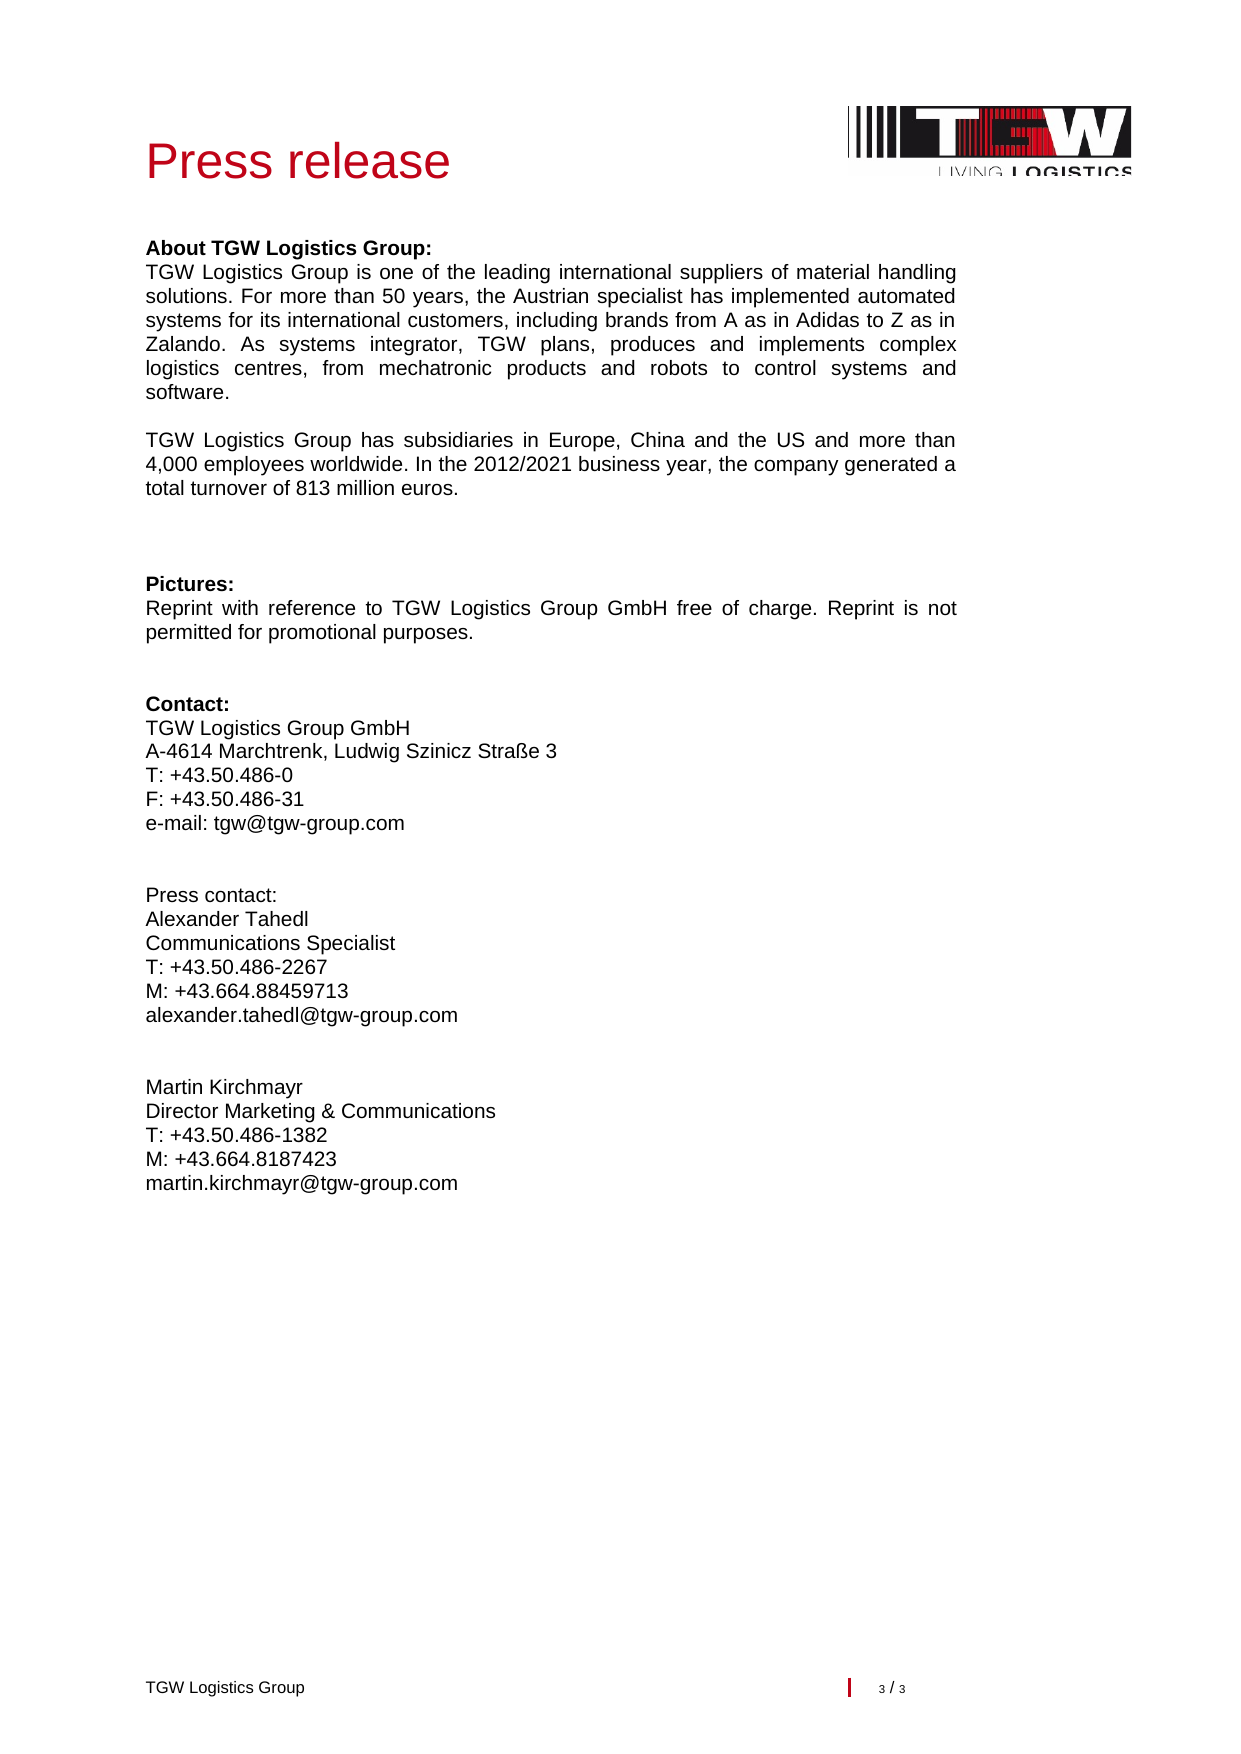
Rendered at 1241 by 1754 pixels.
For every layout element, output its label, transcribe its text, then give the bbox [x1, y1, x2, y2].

text Press contact: [145, 883, 957, 907]
text M: +43.664.88459713 [145, 979, 957, 1003]
text T: +43.50.486-0 [145, 763, 957, 787]
text martin.kirchmayr@tgw-group.com [145, 1171, 957, 1194]
text alexander.tahedl@tgw-group.com [145, 1003, 957, 1027]
text TGW Logistics Group is one of the leading international suppliers of material handling solutions. For more than 50 years, the Austrian specialist has implemented automated systems for its international customers, including brands from A as in Adidas to Z as in Zalando. As systems integrator, TGW plans, produces and implements complex logistics centres, from mechatronic products and robots to control systems and software. [145, 260, 957, 404]
text T: +43.50.486-1382 [145, 1123, 957, 1147]
text F: +43.50.486-31 [145, 787, 957, 811]
text Reprint with reference to TGW Logistics Group GmbH free of charge. Reprint is not permitted for promotional purposes. [145, 596, 957, 643]
text Communications Specialist [145, 931, 957, 955]
text TGW Logistics Group has subsidiaries in Europe, China and the US and more than 4,000 employees worldwide. In the 2012/2021 business year, the company generated a total turnover of 813 million euros. [145, 428, 957, 500]
text About TGW Logistics Group: [145, 236, 957, 260]
text T: +43.50.486-2267 [145, 955, 957, 979]
text Martin Kirchmayr [145, 1075, 957, 1099]
picture [846, 106, 1132, 176]
text Contact: [145, 691, 957, 715]
text M: +43.664.8187423 [145, 1147, 957, 1171]
text TGW Logistics Group GmbH [145, 715, 957, 739]
text e-mail: tgw@tgw-group.com [145, 811, 957, 835]
text Director Marketing & Communications [145, 1099, 957, 1123]
text A-4614 Marchtrenk, Ludwig Szinicz Straße 3 [145, 739, 957, 763]
text Alexander Tahedl [145, 907, 957, 931]
text Pictures: [145, 572, 957, 596]
